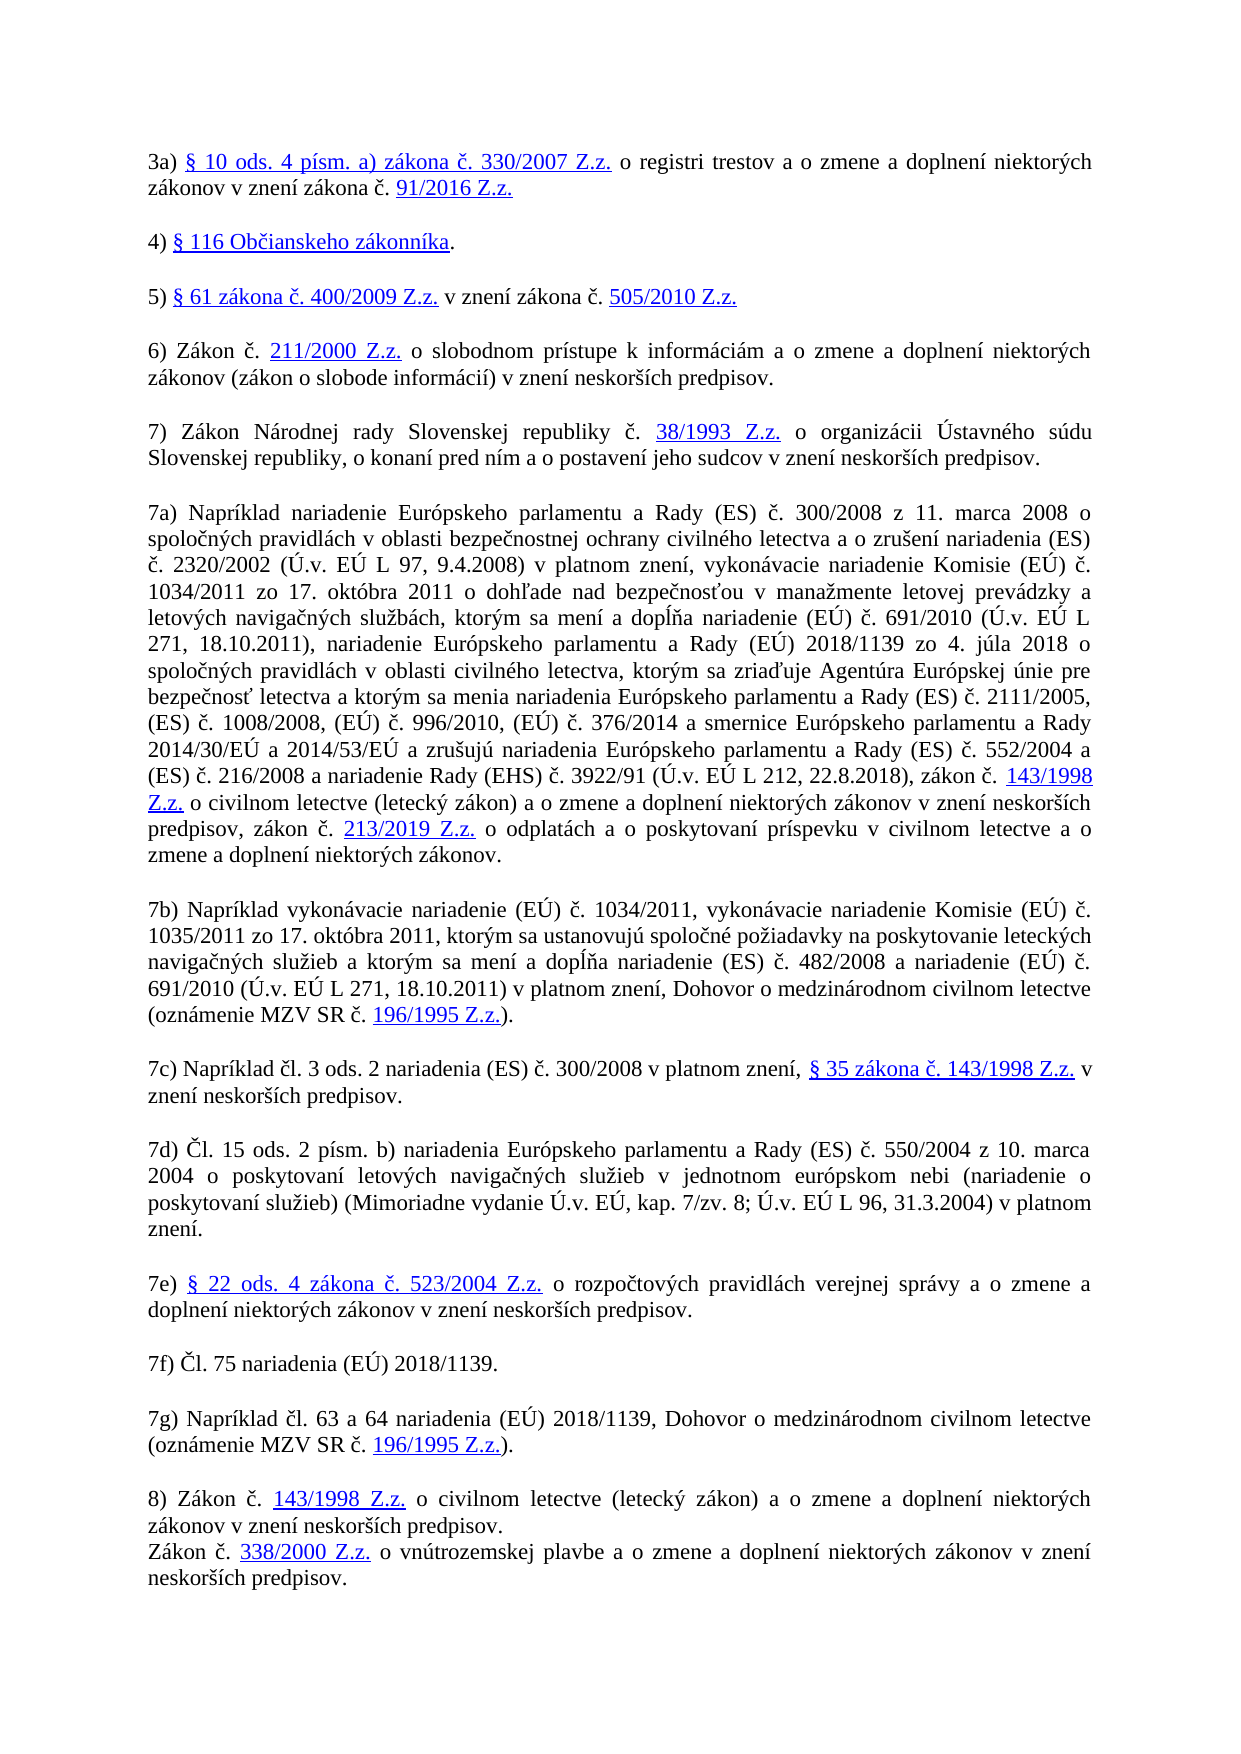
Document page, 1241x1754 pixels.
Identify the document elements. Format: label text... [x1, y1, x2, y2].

text 7a) Napríklad nariadenie Európskeho parlamentu a Rady (ES) č. 300/2008 z 11. marca 2008 o spoločných pravidlách v oblasti bezpečnostnej ochrany civilného letectva a o zrušení nariadenia (ES) č. 2320/2002 (Ú.v. EÚ L 97, 9.4.2008) v platnom znení, vykonávacie nariadenie Komisie (EÚ) č. 1034/2011 zo 17. októbra 2011 o dohľade nad bezpečnosťou v manažmente letovej prevádzky a letových navigačných službách, ktorým sa mení a dopĺňa nariadenie (EÚ) č. 691/2010 (Ú.v. EÚ L 271, 18.10.2011), nariadenie Európskeho parlamentu a Rady (EÚ) 2018/1139 zo 4. júla 2018 o spoločných pravidlách v oblasti civilného letectva, ktorým sa zriaďuje Agentúra Európskej únie pre bezpečnosť letectva a ktorým sa menia nariadenia Európskeho parlamentu a Rady (ES) č. 2111/2005, (ES) č. 1008/2008, (EÚ) č. 996/2010, (EÚ) č. 376/2014 a smernice Európskeho parlamentu a Rady 2014/30/EÚ a 2014/53/EÚ a zrušujú nariadenia Európskeho parlamentu a Rady (ES) č. 552/2004 a (ES) č. 216/2008 a nariadenie Rady (EHS) č. 3922/91 (Ú.v. EÚ L 212, 22.8.2018), zákon č. 143/1998 Z.z. o civilnom letectve (letecký zákon) a o zmene a doplnení niektorých zákonov v znení neskorších predpisov, zákon č. 213/2019 Z.z. o odplatách a o poskytovaní príspevku v civilnom letectve a o zmene a doplnení niektorých zákonov. [148, 499, 1092, 868]
text 6) Zákon č. 211/2000 Z.z. o slobodnom prístupe k informáciám a o zmene a doplnení niektorých zákonov (zákon o slobode informácií) v znení neskorších predpisov. [148, 337, 1092, 390]
text 5) § 61 zákona č. 400/2009 Z.z. v znení zákona č. 505/2010 Z.z. [148, 283, 1092, 309]
text 7g) Napríklad čl. 63 a 64 nariadenia (EÚ) 2018/1139, Dohovor o medzinárodnom civilnom letectve (oznámenie MZV SR č. 196/1995 Z.z.). [148, 1405, 1092, 1457]
text 3a) § 10 ods. 4 písm. a) zákona č. 330/2007 Z.z. o registri trestov a o zmene a doplnení niektorých zákonov v znení zákona č. 91/2016 Z.z. [148, 148, 1092, 200]
text 7b) Napríklad vykonávacie nariadenie (EÚ) č. 1034/2011, vykonávacie nariadenie Komisie (EÚ) č. 1035/2011 zo 17. októbra 2011, ktorým sa ustanovujú spoločné požiadavky na poskytovanie leteckých navigačných služieb a ktorým sa mení a dopĺňa nariadenie (ES) č. 482/2008 a nariadenie (EÚ) č. 691/2010 (Ú.v. EÚ L 271, 18.10.2011) v platnom znení, Dohovor o medzinárodnom civilnom letectve (oznámenie MZV SR č. 196/1995 Z.z.). [148, 896, 1092, 1027]
text 7c) Napríklad čl. 3 ods. 2 nariadenia (ES) č. 300/2008 v platnom znení, § 35 zákona č. 143/1998 Z.z. v znení neskorších predpisov. [148, 1055, 1092, 1108]
text 7) Zákon Národnej rady Slovenskej republiky č. 38/1993 Z.z. o organizácii Ústavného súdu Slovenskej republiky, o konaní pred ním a o postavení jeho sudcov v znení neskorších predpisov. [148, 418, 1092, 471]
text Zákon č. 338/2000 Z.z. o vnútrozemskej plavbe a o zmene a doplnení niektorých zákonov v znení neskorších predpisov. [148, 1538, 1092, 1591]
text 7e) § 22 ods. 4 zákona č. 523/2004 Z.z. o rozpočtových pravidlách verejnej správy a o zmene a doplnení niektorých zákonov v znení neskorších predpisov. [148, 1269, 1092, 1322]
text 8) Zákon č. 143/1998 Z.z. o civilnom letectve (letecký zákon) a o zmene a doplnení niektorých zákonov v znení neskorších predpisov. [148, 1485, 1092, 1538]
text 7d) Čl. 15 ods. 2 písm. b) nariadenia Európskeho parlamentu a Rady (ES) č. 550/2004 z 10. marca 2004 o poskytovaní letových navigačných služieb v jednotnom európskom nebi (nariadenie o poskytovaní služieb) (Mimoriadne vydanie Ú.v. EÚ, kap. 7/zv. 8; Ú.v. EÚ L 96, 31.3.2004) v platnom znení. [148, 1136, 1092, 1242]
text 7f) Čl. 75 nariadenia (EÚ) 2018/1139. [148, 1350, 1092, 1377]
text 4) § 116 Občianskeho zákonníka. [148, 228, 1092, 255]
